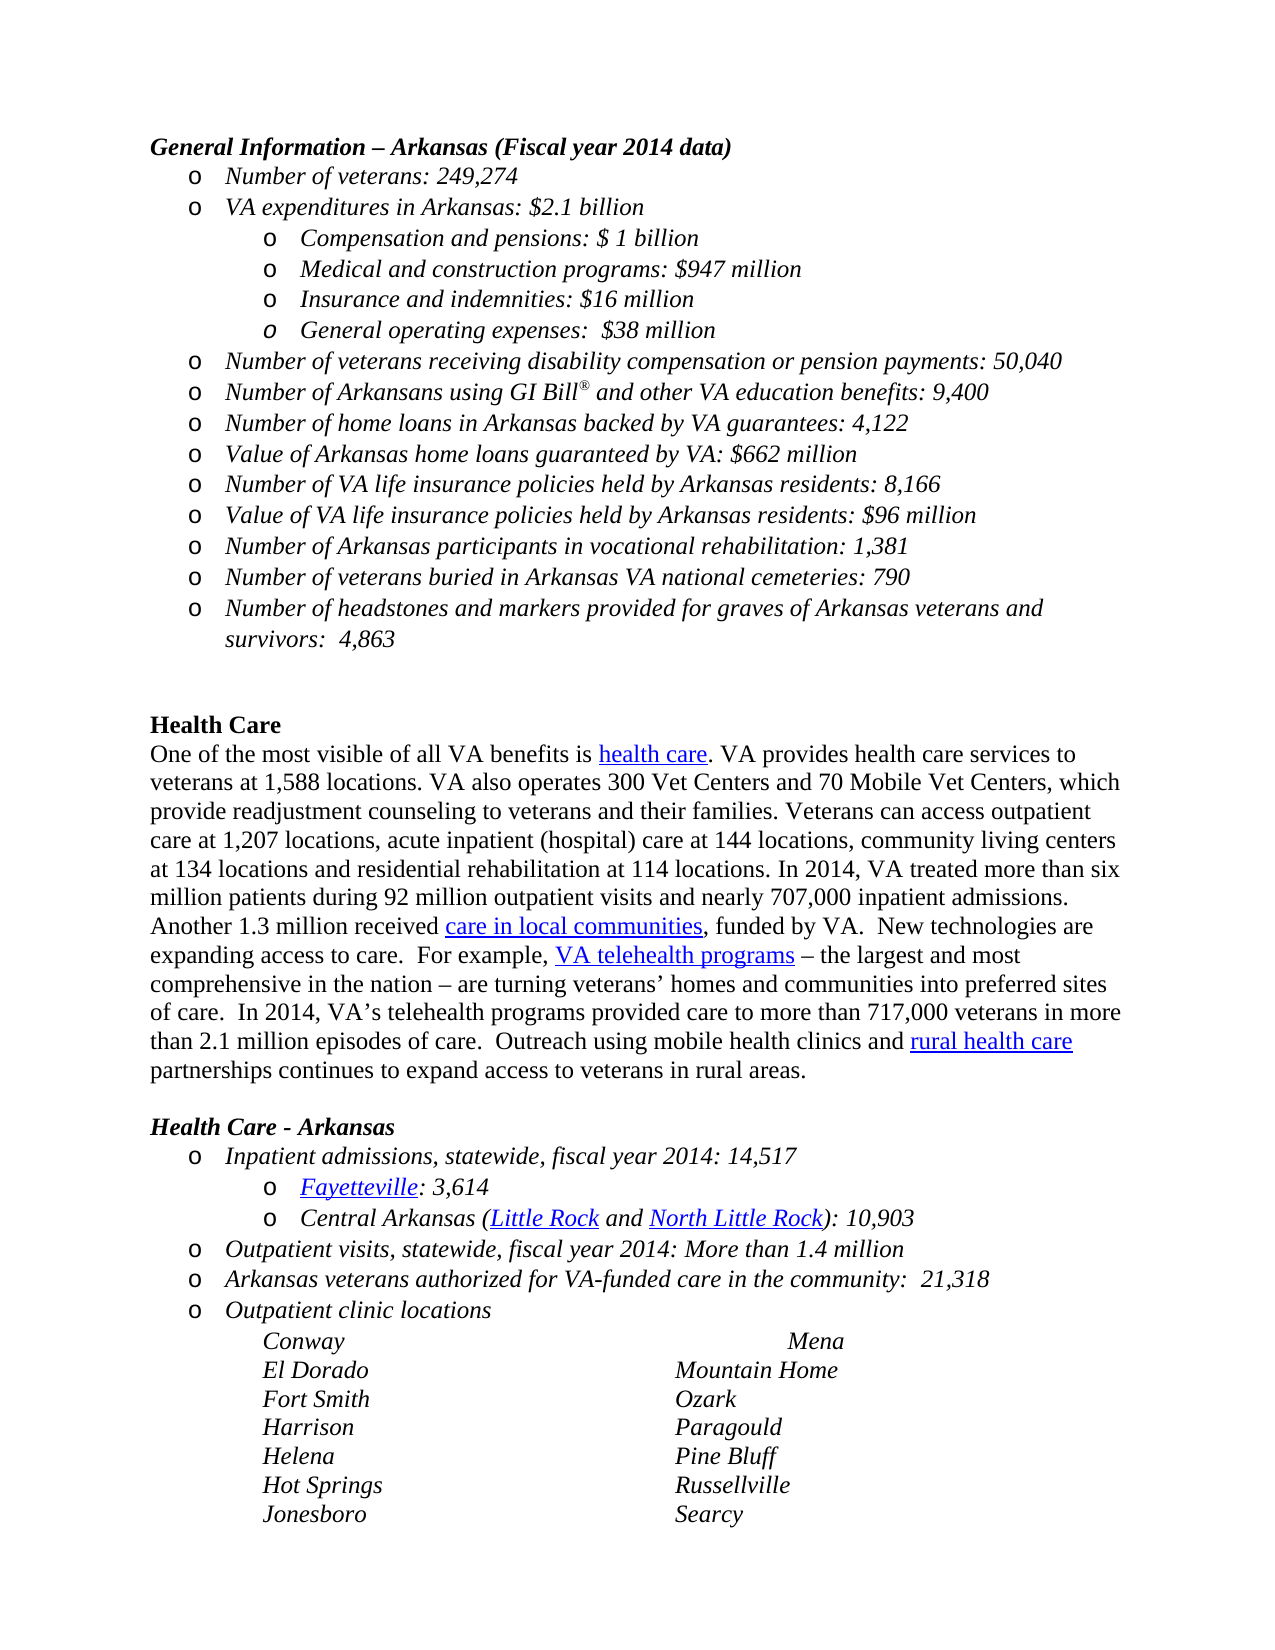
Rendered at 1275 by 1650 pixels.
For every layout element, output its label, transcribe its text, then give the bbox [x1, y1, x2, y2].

text Jonesboro [262, 1499, 600, 1527]
list Central Arkansas (Little Rock and North Little Rock): 10,903 [262, 1203, 1125, 1234]
list Number of Arkansans using GI Bill® and other VA education benefits: 9,400 [187, 377, 1125, 408]
text Ozark [675, 1384, 1125, 1412]
list Number of veterans receiving disability compensation or pension payments: 50,040 [187, 346, 1125, 377]
text Russellville [675, 1470, 1125, 1499]
text Pine Bluff [675, 1441, 1125, 1470]
text Conway [262, 1326, 600, 1355]
text One of the most visible of all VA benefits is health care. VA provides health care services to veterans at 1,588 locations. VA also operates 300 Vet Centers and 70 Mobile Vet Centers, which provide readjustment counseling to veterans and their families. Veterans can access outpatient care at 1,207 locations, acute inpatient (hospital) care at 144 locations, community living centers at 134 locations and residential rehabilitation at 114 locations. In 2014, VA treated more than six million patients during 92 million outpatient visits and nearly 707,000 inpatient admissions. Another 1.3 million received care in local communities, funded by VA. New technologies are expanding access to care. For example, VA telehealth programs – the largest and most comprehensive in the nation – are turning veterans’ homes and communities into preferred sites of care. In 2014, VA’s telehealth programs provided care to more than 717,000 veterans in more than 2.1 million episodes of care. Outreach using mobile health clinics and rural health care partnerships continues to expand access to veterans in rural areas. [150, 739, 1125, 1084]
text Paragould [675, 1412, 1125, 1441]
list Inpatient admissions, statewide, fiscal year 2014: 14,517 [187, 1141, 1125, 1172]
text Hot Springs [262, 1470, 600, 1499]
text Fort Smith [262, 1384, 600, 1412]
list Value of VA life insurance policies held by Arkansas residents: $96 million [187, 500, 1125, 531]
list Insurance and indemnities: $16 million [262, 284, 1125, 315]
list Medical and construction programs: $947 million [262, 254, 1125, 284]
list Number of headstones and markers provided for graves of Arkansas veterans and survivors: 4,863 [187, 593, 1125, 652]
list Number of veterans buried in Arkansas VA national cemeteries: 790 [187, 562, 1125, 593]
text Mena [787, 1326, 1125, 1355]
list Outpatient visits, statewide, fiscal year 2014: More than 1.4 million [187, 1234, 1125, 1264]
text Harrison [262, 1412, 600, 1441]
text Mountain Home [675, 1355, 1125, 1384]
subtitle Health Care - Arkansas [150, 1112, 1125, 1141]
list Number of veterans: 249,274 [187, 161, 1125, 192]
list VA expenditures in Arkansas: $2.1 billion [187, 192, 1125, 223]
list Compensation and pensions: $ 1 billion [262, 223, 1125, 254]
list Outpatient clinic locations [187, 1295, 1125, 1326]
list General operating expenses: $38 million [262, 315, 1125, 346]
text El Dorado [262, 1355, 600, 1384]
subtitle General Information – Arkansas (Fiscal year 2014 data) [150, 132, 1125, 161]
list Number of VA life insurance policies held by Arkansas residents: 8,166 [187, 469, 1125, 500]
list Number of Arkansas participants in vocational rehabilitation: 1,381 [187, 531, 1125, 562]
list Value of Arkansas home loans guaranteed by VA: $662 million [187, 439, 1125, 469]
subtitle Health Care [150, 710, 1125, 739]
list Arkansas veterans authorized for VA-funded care in the community: 21,318 [187, 1264, 1125, 1295]
list Fayetteville: 3,614 [262, 1172, 1125, 1203]
text Helena [262, 1441, 600, 1470]
text Searcy [675, 1499, 1125, 1527]
list Number of home loans in Arkansas backed by VA guarantees: 4,122 [187, 408, 1125, 439]
